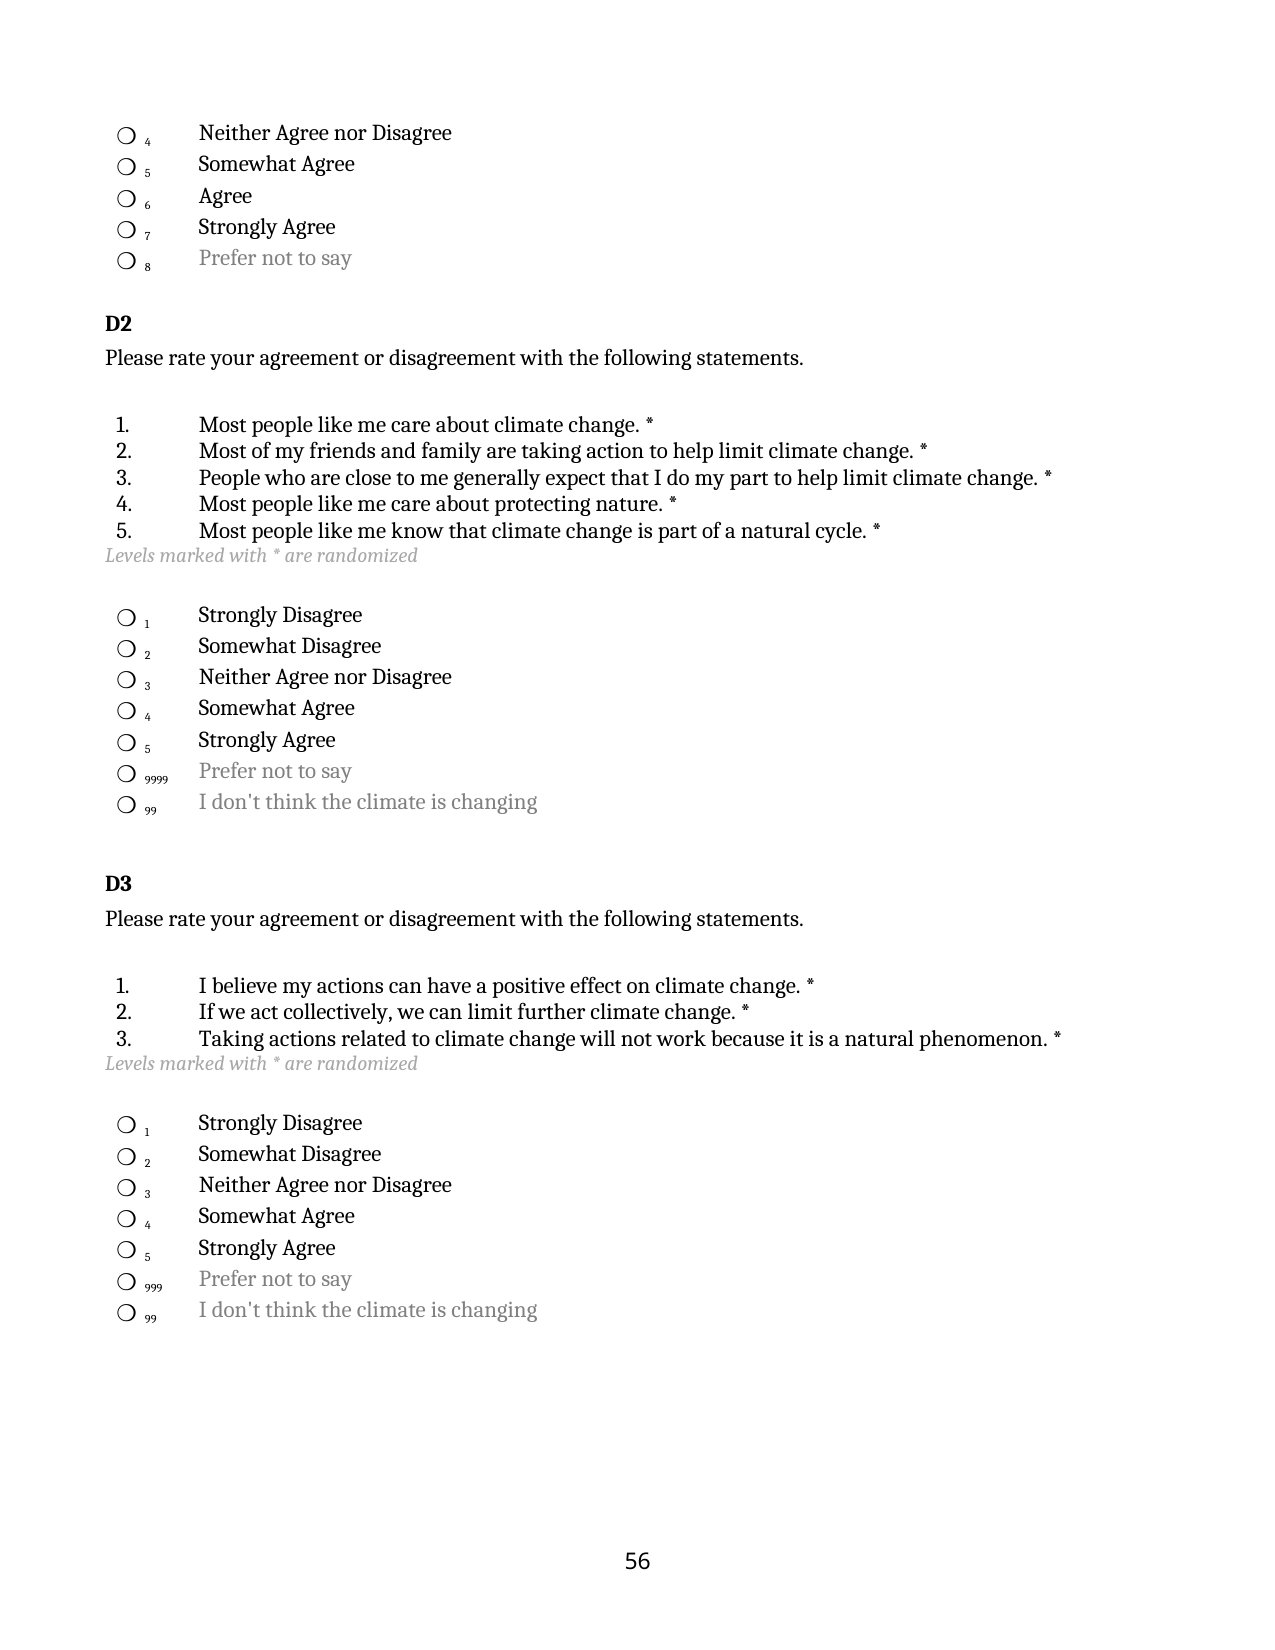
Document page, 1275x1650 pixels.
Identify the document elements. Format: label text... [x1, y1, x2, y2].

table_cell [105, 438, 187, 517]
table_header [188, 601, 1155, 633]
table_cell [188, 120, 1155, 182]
text Levels marked with * are randomized [105, 1052, 1170, 1076]
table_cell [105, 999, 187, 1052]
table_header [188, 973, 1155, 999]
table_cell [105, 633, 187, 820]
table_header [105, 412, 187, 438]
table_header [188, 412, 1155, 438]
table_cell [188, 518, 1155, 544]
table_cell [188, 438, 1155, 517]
text D2 [105, 311, 1170, 337]
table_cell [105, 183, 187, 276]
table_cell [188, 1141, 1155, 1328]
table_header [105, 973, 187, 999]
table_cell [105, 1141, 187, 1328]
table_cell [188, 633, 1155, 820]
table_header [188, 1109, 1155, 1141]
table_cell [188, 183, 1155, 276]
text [105, 345, 1170, 407]
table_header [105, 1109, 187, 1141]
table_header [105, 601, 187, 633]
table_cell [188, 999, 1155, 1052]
text Levels marked with * are randomized [105, 544, 1170, 568]
text Please rate your agreement or disagreement with the following statements. [105, 906, 1170, 968]
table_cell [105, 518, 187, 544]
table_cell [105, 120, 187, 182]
text D3 [105, 871, 1170, 898]
